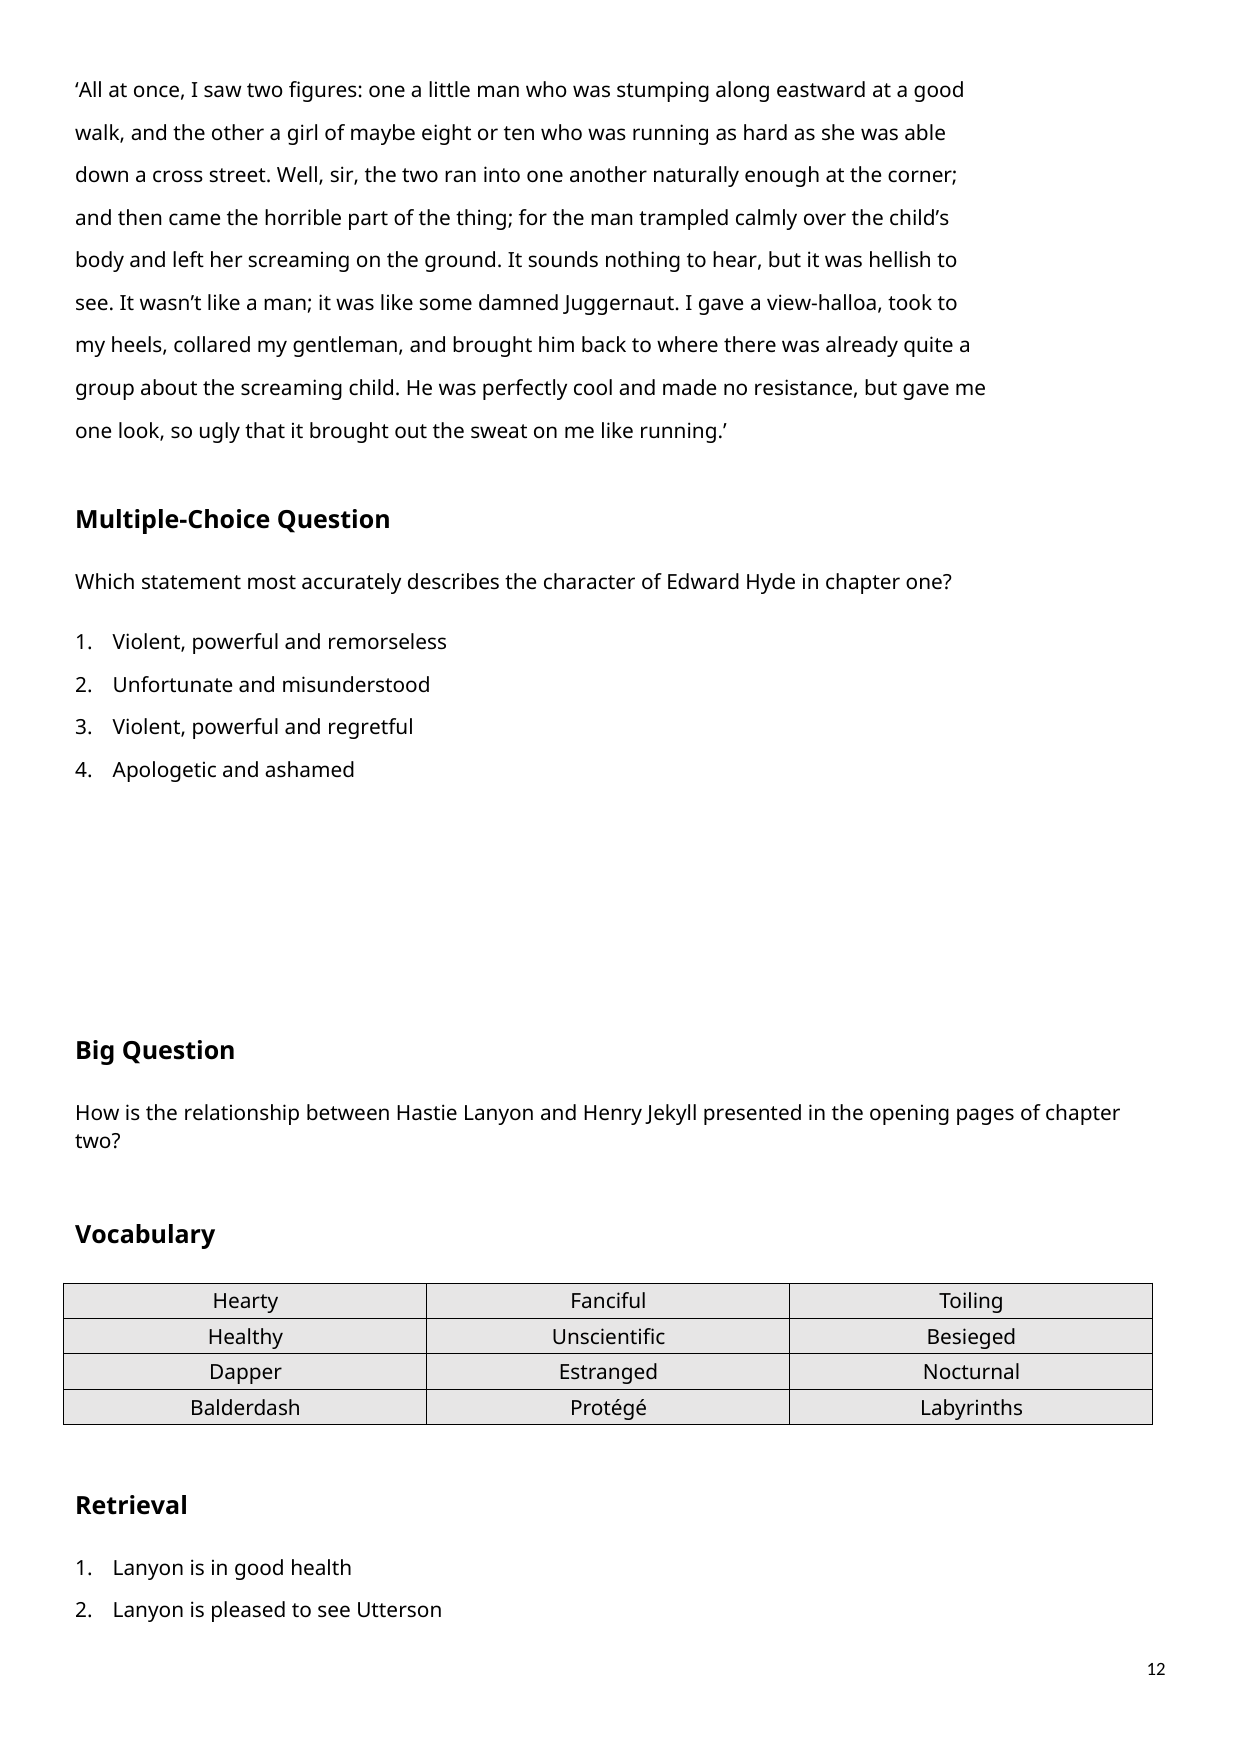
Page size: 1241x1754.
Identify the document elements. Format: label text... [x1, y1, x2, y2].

table_header Fanciful [427, 1284, 789, 1318]
list Unfortunate and misunderstood [75, 670, 1165, 698]
table_cell Labyrinths [790, 1390, 1152, 1424]
text Vocabulary [75, 1217, 1165, 1251]
table_cell Healthy [64, 1319, 426, 1353]
table_cell Besieged [790, 1319, 1152, 1353]
table_header Toiling [790, 1284, 1152, 1318]
list Lanyon is in good health [75, 1553, 1165, 1581]
list Violent, powerful and remorseless [75, 627, 1165, 656]
table_cell Dapper [64, 1354, 426, 1389]
text Big Question [75, 1032, 1165, 1067]
list Apologetic and ashamed [75, 755, 1165, 783]
text Retrieval [75, 1488, 1165, 1522]
table_cell Protégé [427, 1390, 789, 1424]
text How is the relationship between Hastie Lanyon and Henry Jekyll presented in the opening pages of chapter two? [75, 1098, 1165, 1155]
table_cell Balderdash [64, 1390, 426, 1424]
text Which statement most accurately describes the character of Edward Hyde in chapter one? [75, 567, 1165, 596]
table_cell Unscientific [427, 1319, 789, 1353]
table_cell Estranged [427, 1354, 789, 1389]
list Violent, powerful and regretful [75, 712, 1165, 741]
text Multiple-Choice Question [75, 502, 1165, 536]
table_cell Nocturnal [790, 1354, 1152, 1389]
table_header Hearty [64, 1284, 426, 1318]
list Lanyon is pleased to see Utterson [75, 1596, 1165, 1624]
text ‘All at once, I saw two figures: one a little man who was stumping along eastward at a good walk, and the other a girl of maybe eight or ten who was running as hard as she was able down a cross street. Well, sir, the two ran into one another naturally enough at the corner; and then came the horrible part of the thing; for the man trampled calmly over the child’s body and left her screaming on the ground. It sounds nothing to hear, but it was hellish to see. It wasn’t like a man; it was like some damned Juggernaut. I gave a view-halloa, took to my heels, collared my gentleman, and brought him back to where there was already quite a group about the screaming child. He was perfectly cool and made no resistance, but gave me one look, so ugly that it brought out the sweat on me like running.’ [75, 75, 991, 444]
